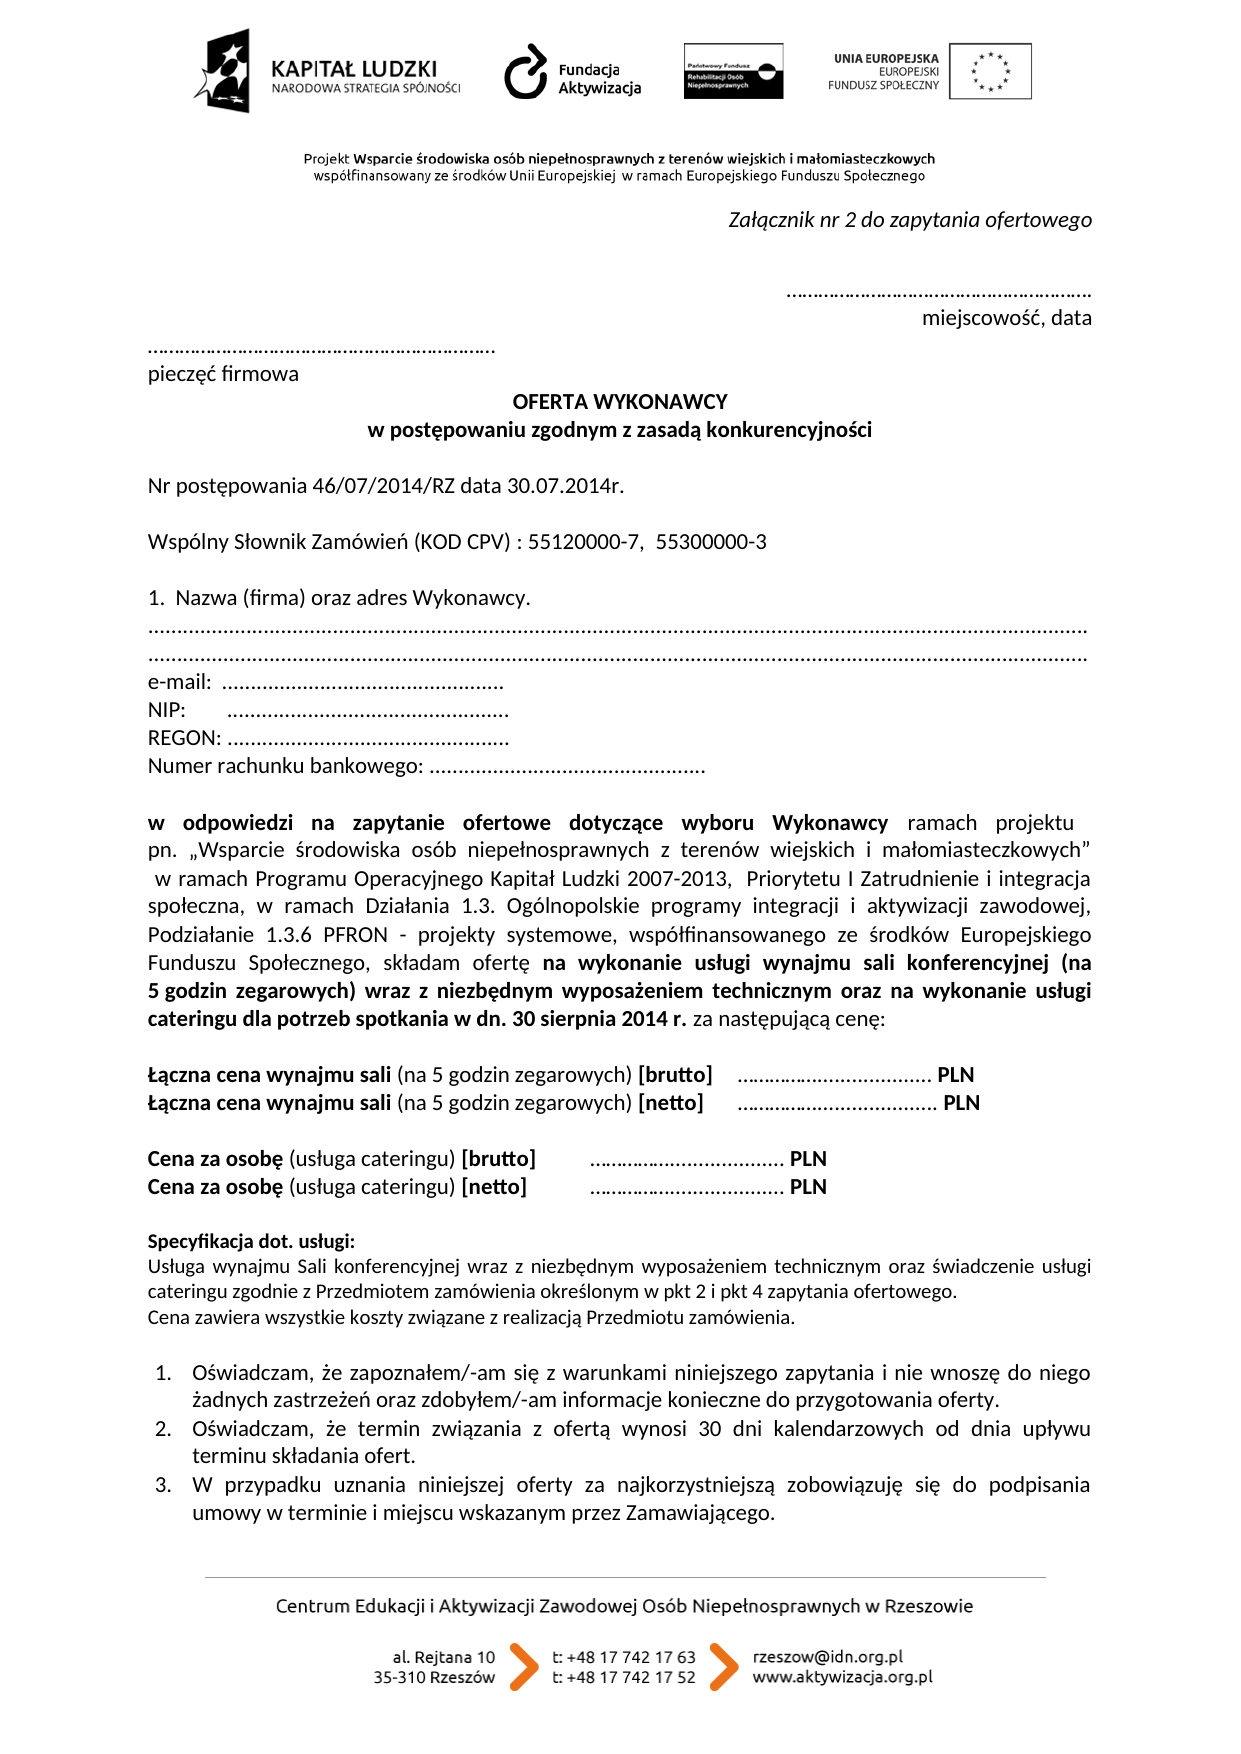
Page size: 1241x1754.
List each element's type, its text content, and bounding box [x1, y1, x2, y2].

text Specyfikacja dot. usługi: [148, 1228, 1093, 1253]
list W przypadku uznania niniejszej oferty za najkorzystniejszą zobowiązuję się do podpisania umowy w terminie i miejscu wskazanym przez Zamawiającego. [154, 1470, 1093, 1526]
text Numer rachunku bankowego: ................................................ [148, 752, 1093, 779]
text pieczęć firmowa [148, 359, 1093, 387]
text ................................................................................................................................................................... [148, 611, 1093, 639]
text Nr postępowania 46/07/2014/RZ data 30.07.2014r. [148, 471, 1093, 499]
text NIP: ................................................. [148, 696, 1093, 723]
text podpis WykonawcyZałącznik nr 2 do zapytania ofertowego [148, 205, 1093, 233]
picture [152, 2, 1080, 193]
text miejscowość, data [148, 303, 1093, 331]
text Cena za osobę (usługa cateringu) [brutto] …………….................... PLN [148, 1144, 1093, 1172]
text REGON: ................................................. [148, 723, 1093, 752]
text Usługa wynajmu Sali konferencyjnej wraz z niezbędnym wyposażeniem technicznym oraz świadczenie usługi cateringu zgodnie z Przedmiotem zamówienia określonym w pkt 2 i pkt 4 zapytania ofertowego. [148, 1253, 1093, 1304]
text 1. Nazwa (firma) oraz adres Wykonawcy. [148, 583, 1093, 611]
text Łączna cena wynajmu sali (na 5 godzin zegarowych) [brutto] …………….................... PLN [148, 1060, 1093, 1088]
text OFERTA WYKONAWCY [148, 387, 1093, 415]
text Wspólny Słownik Zamówień (KOD CPV) : 55120000-7, 55300000-3 [148, 527, 1093, 555]
text Cena za osobę (usługa cateringu) [netto] …………….................... PLN [148, 1172, 1093, 1200]
text e-mail: ................................................. [148, 667, 1093, 696]
text w odpowiedzi na zapytanie ofertowe dotyczące wyboru Wykonawcy ramach projektu pn. „Wsparcie środowiska osób niepełnosprawnych z terenów wiejskich i małomiasteczkowych” w ramach Programu Operacyjnego Kapitał Ludzki 2007-2013, Priorytetu I Zatrudnienie i integracja społeczna, w ramach Działania 1.3. Ogólnopolskie programy integracji i aktywizacji zawodowej, Podziałanie 1.3.6 PFRON - projekty systemowe, współfinansowanego ze środków Europejskiego Funduszu Społecznego, składam ofertę na wykonanie usługi wynajmu sali konferencyjnej (na 5 godzin zegarowych) wraz z niezbędnym wyposażeniem technicznym oraz na wykonanie usługi cateringu dla potrzeb spotkania w dn. 30 sierpnia 2014 r. za następującą cenę: [148, 808, 1093, 1032]
picture [202, 1577, 1045, 1697]
list Oświadczam, że termin związania z ofertą wynosi 30 dni kalendarzowych od dnia upływu terminu składania ofert. [154, 1414, 1093, 1470]
text w postępowaniu zgodnym z zasadą konkurencyjności [148, 415, 1093, 443]
text ................................................................................................................................................................... [148, 639, 1093, 667]
text …………………………………………………. [148, 275, 1093, 303]
text Cena zawiera wszystkie koszty związane z realizacją Przedmiotu zamówienia. [148, 1304, 1093, 1329]
text Łączna cena wynajmu sali (na 5 godzin zegarowych) [netto] ……………..................... PLN [148, 1088, 1093, 1116]
text ………………………………………………………… [148, 331, 1093, 359]
list Oświadczam, że zapoznałem/-am się z warunkami niniejszego zapytania i nie wnoszę do niego żadnych zastrzeżeń oraz zdobyłem/-am informacje konieczne do przygotowania oferty. [154, 1358, 1093, 1414]
